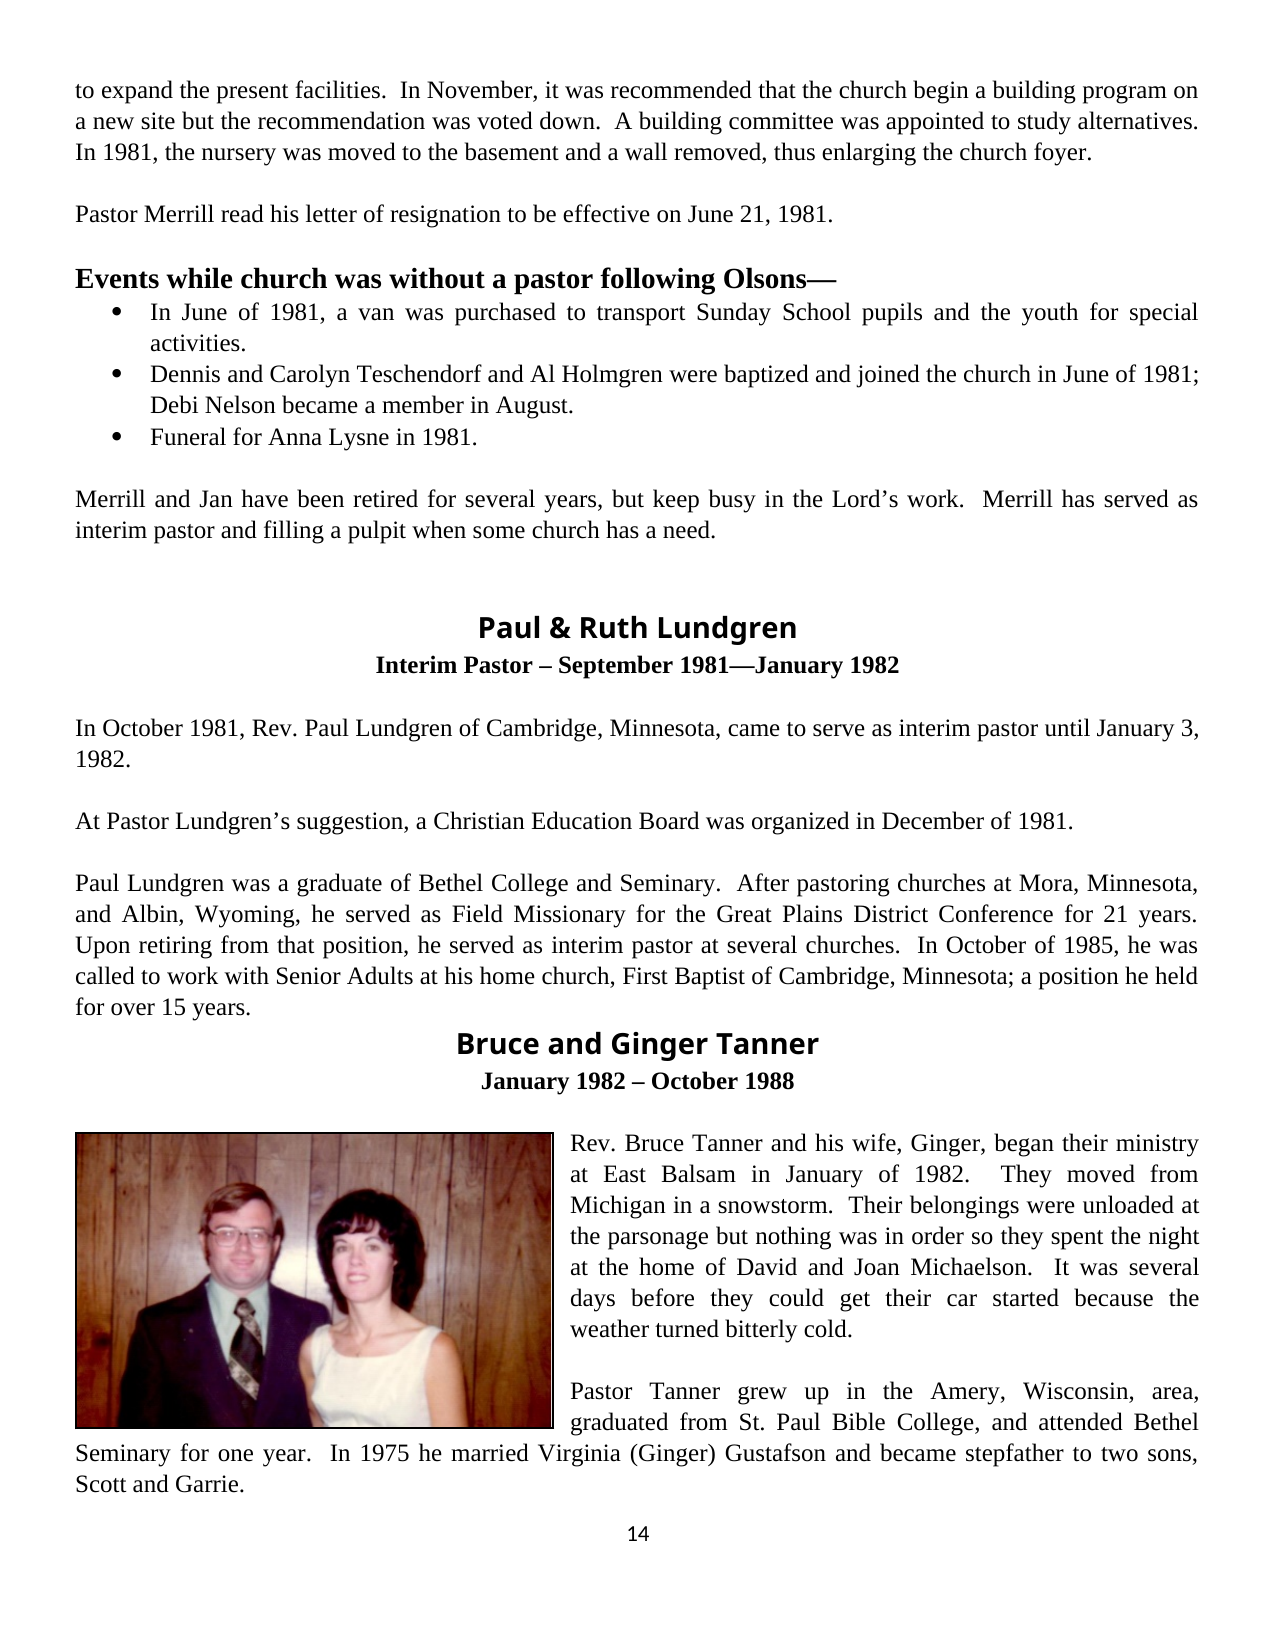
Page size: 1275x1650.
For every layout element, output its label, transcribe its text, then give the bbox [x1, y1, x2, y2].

text Rev. Bruce Tanner and his wife, Ginger, began their ministry at East Balsam in January of 1982. They moved from Michigan in a snowstorm. Their belongings were unloaded at the parsonage but nothing was in order so they spent the night at the home of David and Joan Michaelson. It was several days before they could get their car started because the weather turned bitterly cold. [75, 1128, 1200, 1343]
text Bruce and Ginger Tanner [75, 1023, 1200, 1063]
text Interim Pastor – September 1981—January 1982 [75, 651, 1200, 679]
text At Pastor Lundgren’s suggestion, a Christian Education Board was organized in December of 1981. [75, 806, 1200, 834]
text January 1982 – October 1988 [75, 1066, 1200, 1095]
list Funeral for Anna Lysne in 1981. [112, 422, 1200, 450]
list Dennis and Carolyn Teschendorf and Al Holmgren were baptized and joined the church in June of 1981; Debi Nelson became a member in August. [112, 359, 1200, 419]
picture [77, 1134, 551, 1427]
text In October 1981, Rev. Paul Lundgren of Cambridge, Minnesota, came to serve as interim pastor until January 3, 1982. [75, 713, 1200, 772]
text Paul Lundgren was a graduate of Bethel College and Seminary. After pastoring churches at Mora, Minnesota, and Albin, Wyoming, he served as Field Missionary for the Great Plains District Conference for 21 years. Upon retiring from that position, he served as interim pastor at several churches. In October of 1985, he was called to work with Senior Adults at his home church, First Baptist of Cambridge, Minnesota; a position he held for over 15 years. [75, 868, 1200, 1021]
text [75, 75, 1200, 166]
list In June of 1981, a van was purchased to transport Sunday School pupils and the youth for special activities. [112, 297, 1200, 357]
text Pastor Tanner grew up in the Amery, Wisconsin, area, graduated from St. Paul Bible College, and attended Bethel Seminary for one year. In 1975 he married Virginia (Ginger) Gustafson and became stepfather to two sons, Scott and Garrie. [75, 1376, 1200, 1498]
text Merrill and Jan have been retired for several years, but keep busy in the Lord’s work. Merrill has served as interim pastor and filling a pulpit when some church has a need. [75, 484, 1200, 543]
text Events while church was without a pastor following Olsons— [75, 261, 1200, 295]
text Paul & Ruth Lundgren [75, 608, 1200, 647]
text Pastor Merrill read his letter of resignation to be effective on June 21, 1981. [75, 199, 1200, 228]
